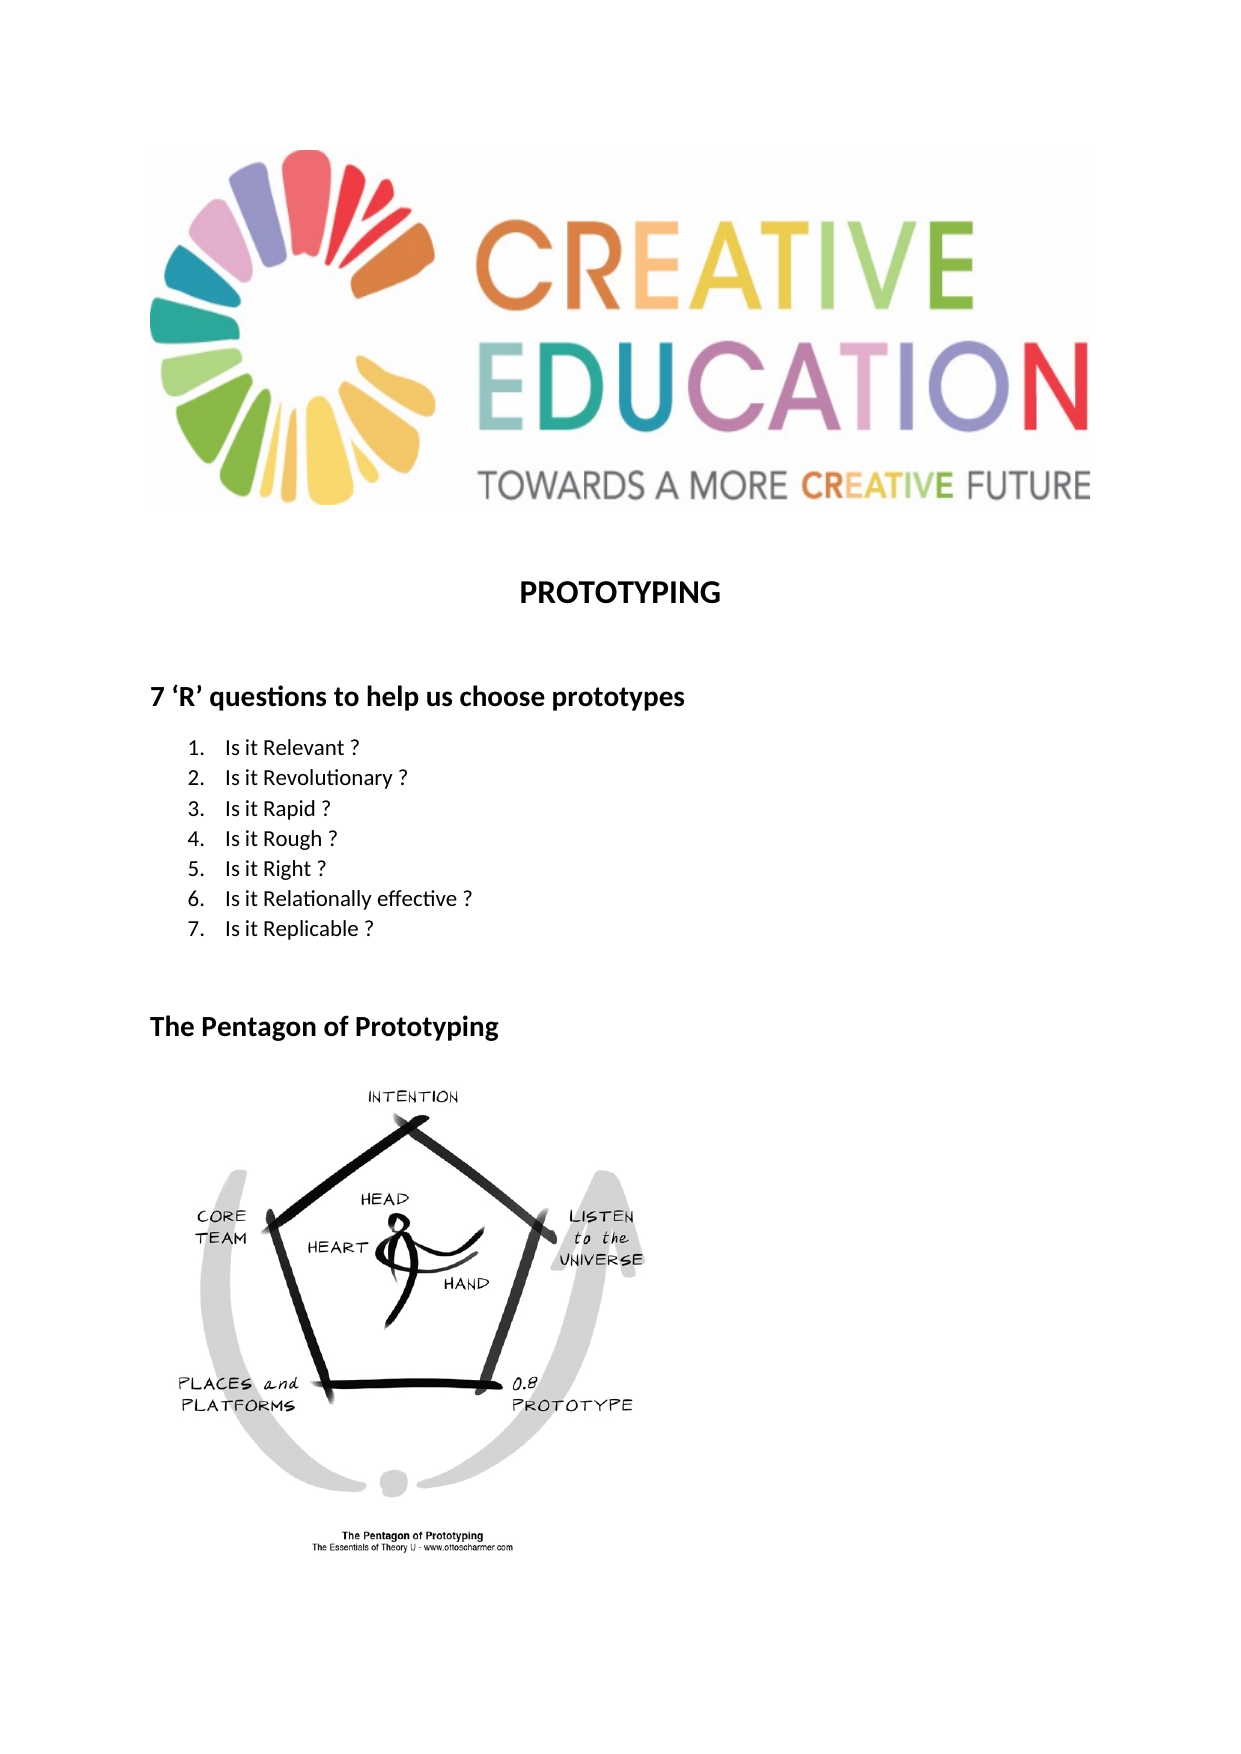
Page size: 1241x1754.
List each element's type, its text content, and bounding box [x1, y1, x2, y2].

text PROTOTYPING [150, 571, 1090, 611]
picture [150, 150, 1091, 505]
text The Pentagon of Prototyping [150, 1008, 1090, 1044]
list Is it Rough ? [187, 824, 1090, 852]
list Is it Relevant ? [187, 733, 1090, 761]
list Is it Revolutionary ? [187, 763, 1090, 791]
list Is it Replicable ? [187, 914, 1090, 942]
picture [150, 1063, 674, 1559]
list Is it Right ? [187, 854, 1090, 882]
list Is it Rapid ? [187, 794, 1090, 822]
list Is it Relationally effective ? [187, 884, 1090, 912]
text 7 ‘R’ questions to help us choose prototypes [150, 678, 1090, 714]
